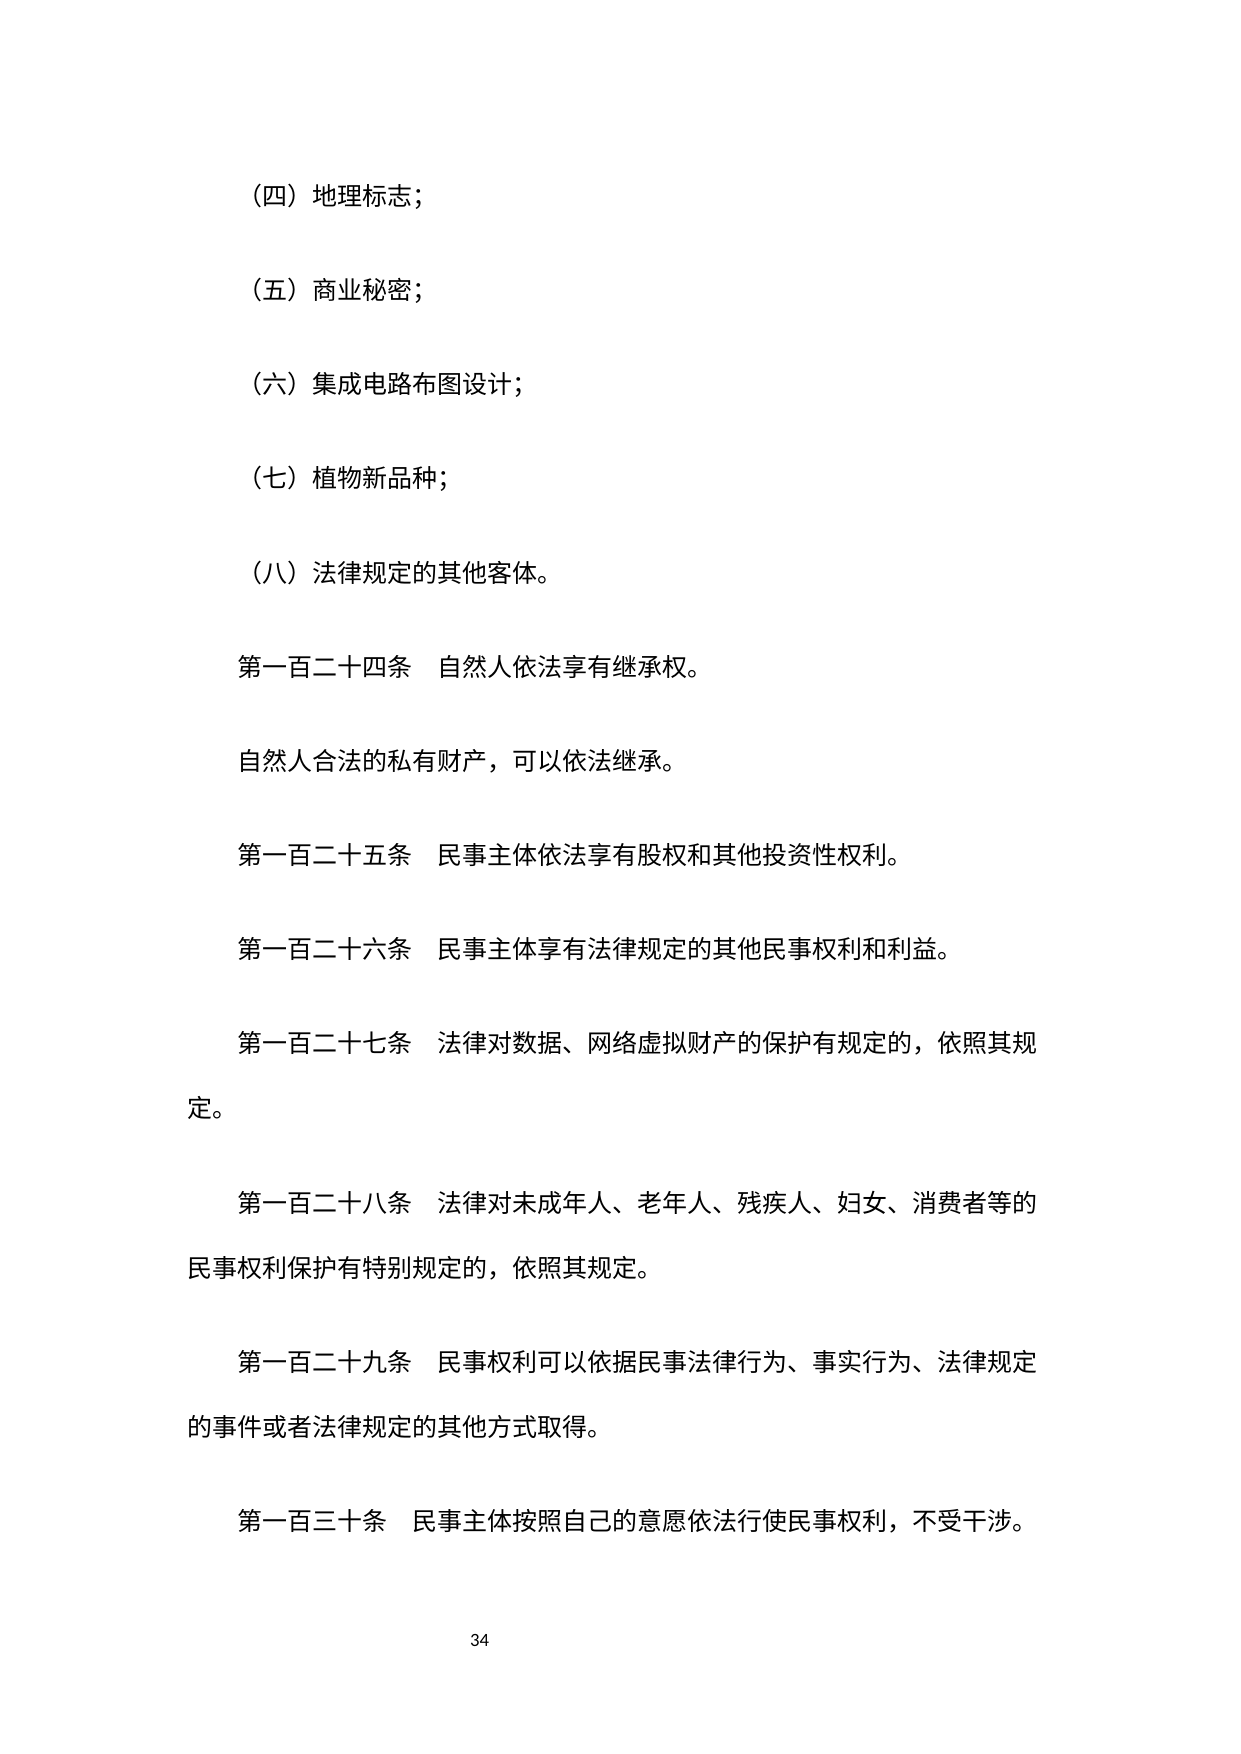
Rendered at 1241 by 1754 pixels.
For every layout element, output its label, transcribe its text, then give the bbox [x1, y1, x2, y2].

text 第一百二十六条 民事主体享有法律规定的其他民事权利和利益。 [187, 915, 1053, 980]
text 第一百二十四条 自然人依法享有继承权。 [187, 633, 1053, 698]
text 第一百二十七条 法律对数据、网络虚拟财产的保护有规定的，依照其规定。 [187, 1009, 1053, 1139]
text 第一百二十九条 民事权利可以依据民事法律行为、事实行为、法律规定的事件或者法律规定的其他方式取得。 [187, 1328, 1053, 1458]
text （四）地理标志； [187, 162, 1053, 227]
text 第一百三十条 民事主体按照自己的意愿依法行使民事权利，不受干涉。 [187, 1487, 1053, 1552]
text （七）植物新品种； [187, 444, 1053, 509]
text 自然人合法的私有财产，可以依法继承。 [187, 727, 1053, 792]
text （六）集成电路布图设计； [187, 350, 1053, 415]
text （八）法律规定的其他客体。 [187, 539, 1053, 604]
text 第一百二十八条 法律对未成年人、老年人、残疾人、妇女、消费者等的民事权利保护有特别规定的，依照其规定。 [187, 1169, 1053, 1299]
text 第一百二十五条 民事主体依法享有股权和其他投资性权利。 [187, 821, 1053, 886]
text （五）商业秘密； [187, 256, 1053, 321]
